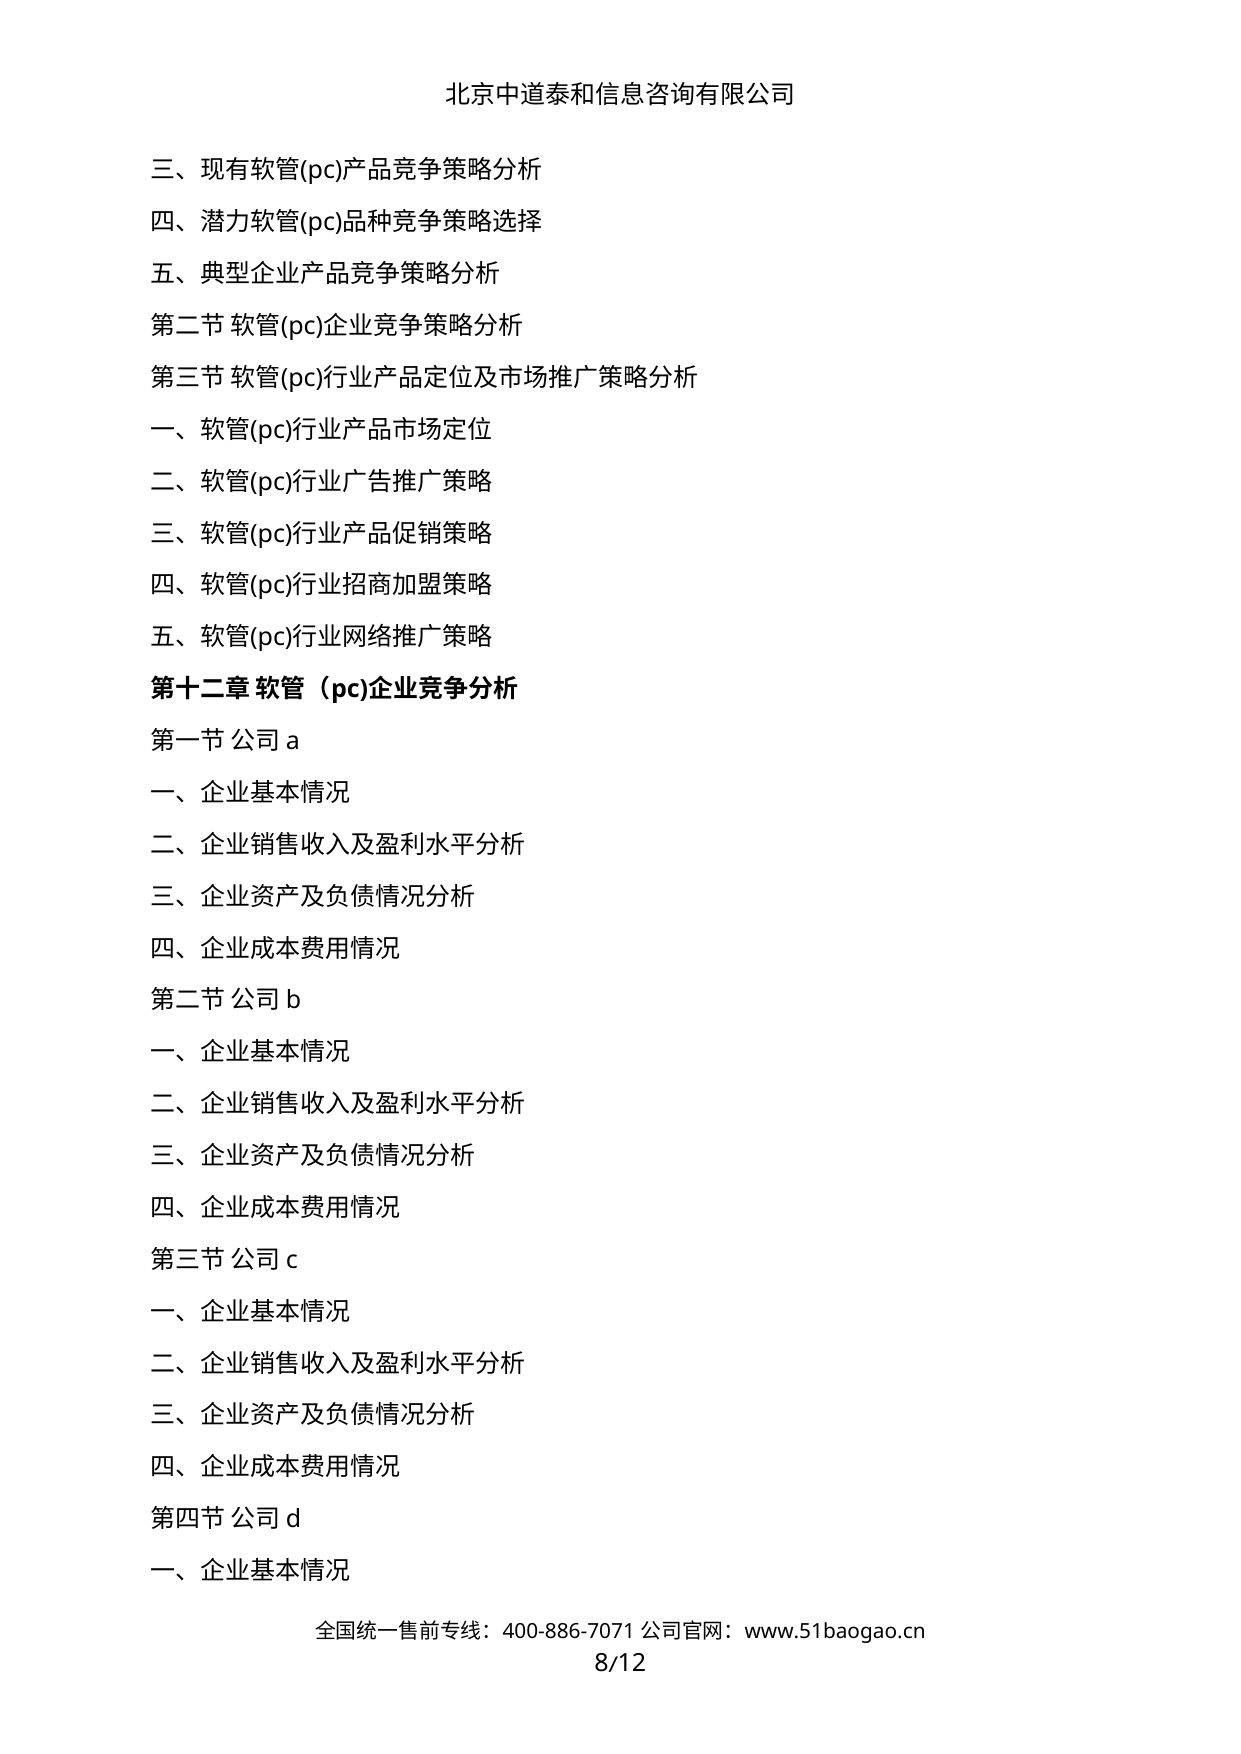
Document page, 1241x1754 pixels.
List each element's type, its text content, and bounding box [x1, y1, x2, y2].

text 一、企业基本情况 [150, 772, 1090, 809]
text 三、企业资产及负债情况分析 [150, 1136, 1090, 1172]
text 一、企业基本情况 [150, 1551, 1090, 1587]
text 四、软管(pc)行业招商加盟策略 [150, 565, 1090, 601]
text 一、企业基本情况 [150, 1032, 1090, 1068]
text 第四节 公司d [150, 1499, 1090, 1535]
text 二、企业销售收入及盈利水平分析 [150, 824, 1090, 861]
text 第二节 公司b [150, 980, 1090, 1016]
text 一、企业基本情况 [150, 1291, 1090, 1327]
text 二、企业销售收入及盈利水平分析 [150, 1084, 1090, 1120]
text 三、企业资产及负债情况分析 [150, 1395, 1090, 1431]
text 一、软管(pc)行业产品市场定位 [150, 409, 1090, 446]
text 三、软管(pc)行业产品促销策略 [150, 513, 1090, 549]
text 第二节 软管(pc)企业竞争策略分析 [150, 306, 1090, 342]
text 二、软管(pc)行业广告推广策略 [150, 461, 1090, 497]
text 三、现有软管(pc)产品竞争策略分析 [150, 150, 1090, 186]
text 二、企业销售收入及盈利水平分析 [150, 1343, 1090, 1379]
text 五、典型企业产品竞争策略分析 [150, 254, 1090, 290]
text 四、潜力软管(pc)品种竞争策略选择 [150, 202, 1090, 238]
text 第三节 软管(pc)行业产品定位及市场推广策略分析 [150, 357, 1090, 394]
text 四、企业成本费用情况 [150, 928, 1090, 964]
text 四、企业成本费用情况 [150, 1447, 1090, 1483]
text 第十二章 软管（pc)企业竞争分析 [150, 669, 1090, 705]
text 第三节 公司c [150, 1239, 1090, 1276]
text 四、企业成本费用情况 [150, 1187, 1090, 1224]
text 三、企业资产及负债情况分析 [150, 876, 1090, 912]
text 第一节 公司a [150, 721, 1090, 757]
text 五、软管(pc)行业网络推广策略 [150, 617, 1090, 653]
